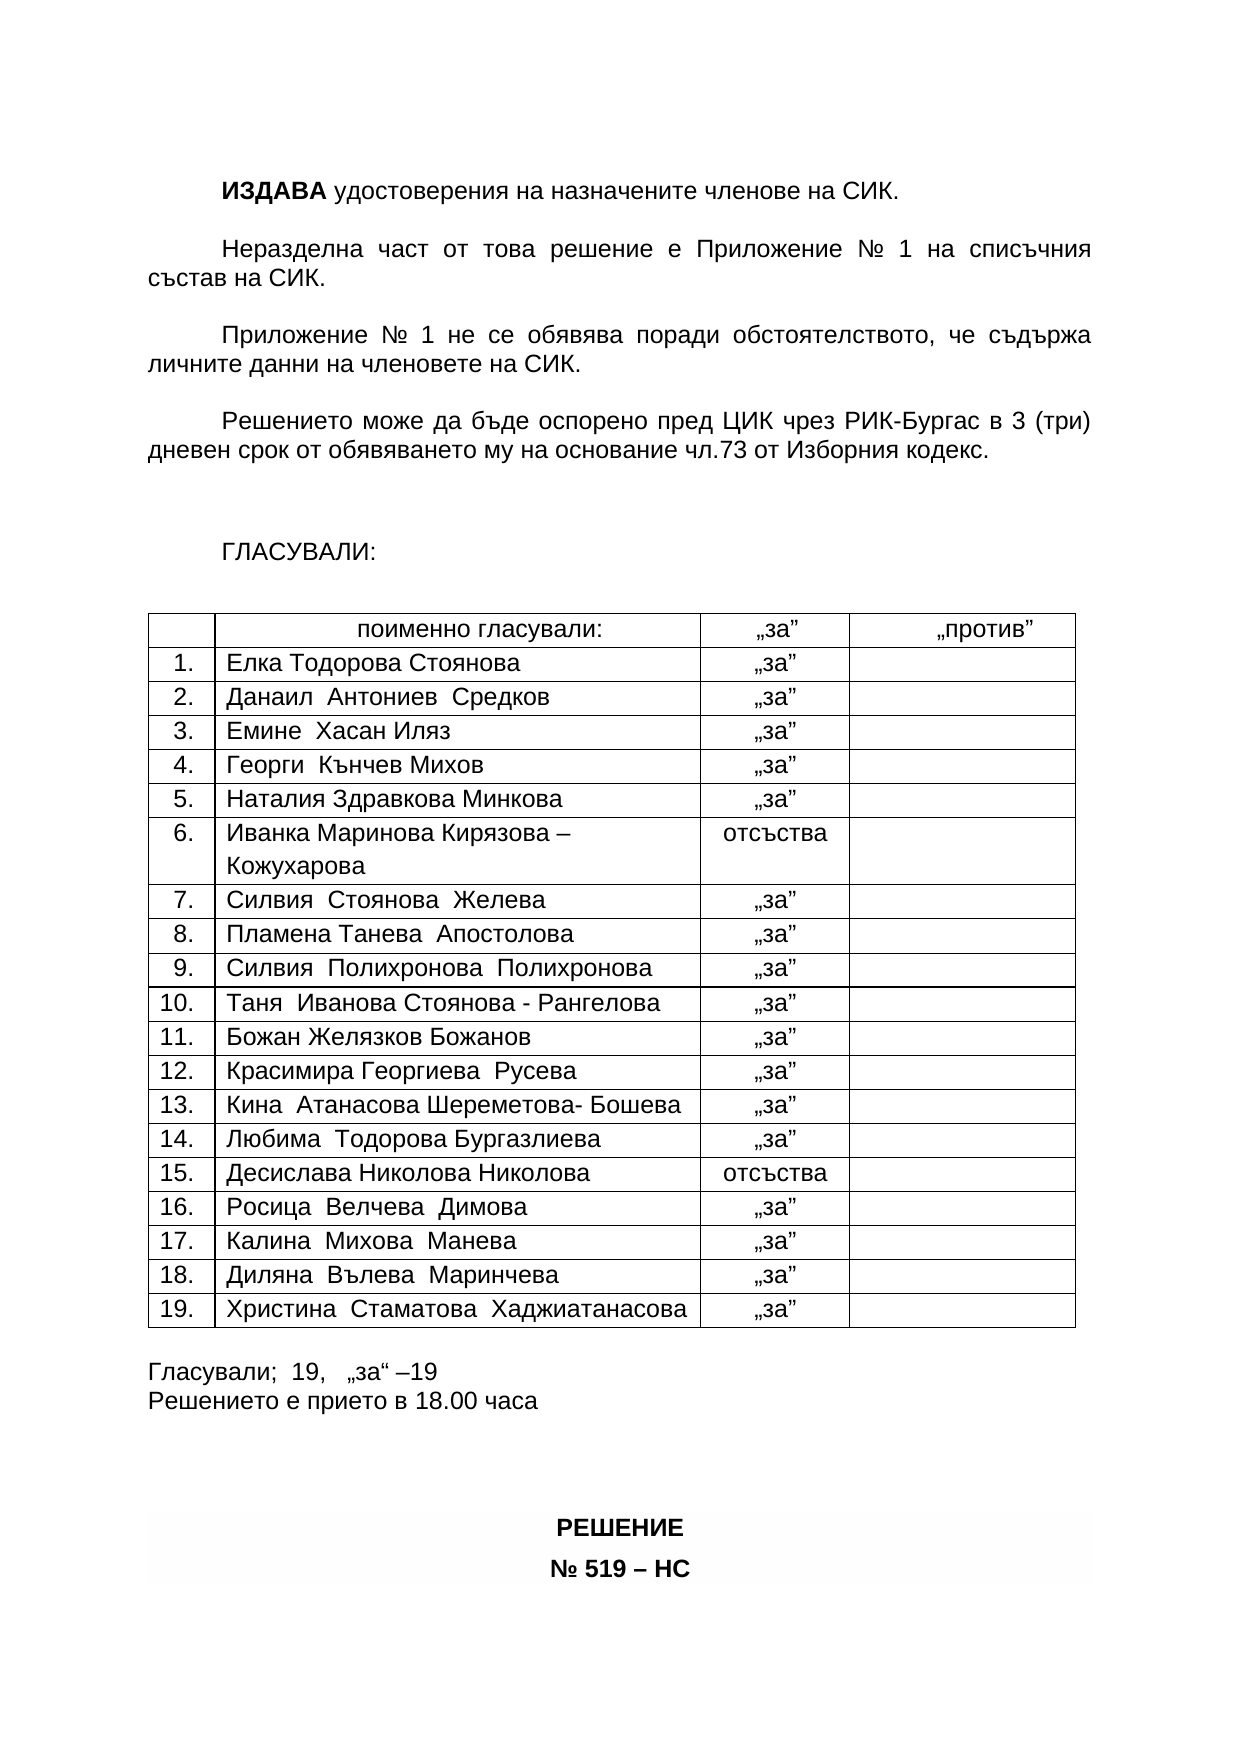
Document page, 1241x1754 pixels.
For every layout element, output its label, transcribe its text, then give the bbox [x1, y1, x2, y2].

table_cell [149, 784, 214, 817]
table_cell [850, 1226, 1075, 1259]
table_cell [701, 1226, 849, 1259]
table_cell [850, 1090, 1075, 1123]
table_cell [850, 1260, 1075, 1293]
text ИЗДАВА удостоверения на назначените членове на СИК. [148, 176, 1093, 205]
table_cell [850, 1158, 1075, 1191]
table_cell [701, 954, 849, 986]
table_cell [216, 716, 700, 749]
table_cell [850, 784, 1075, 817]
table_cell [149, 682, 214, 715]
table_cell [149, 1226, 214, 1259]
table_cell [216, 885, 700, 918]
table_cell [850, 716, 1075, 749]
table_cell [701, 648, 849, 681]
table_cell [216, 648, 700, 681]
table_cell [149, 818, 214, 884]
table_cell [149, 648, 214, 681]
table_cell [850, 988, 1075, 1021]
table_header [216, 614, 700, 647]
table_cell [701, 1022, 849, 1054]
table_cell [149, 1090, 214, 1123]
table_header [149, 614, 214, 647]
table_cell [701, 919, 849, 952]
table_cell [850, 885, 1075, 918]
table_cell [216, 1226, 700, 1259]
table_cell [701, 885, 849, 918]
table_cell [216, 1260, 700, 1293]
text Гласували; 19, „за“ –19 [148, 1357, 1093, 1386]
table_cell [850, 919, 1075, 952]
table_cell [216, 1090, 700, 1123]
text Неразделна част от това решение е Приложение № 1 на списъчния състав на СИК. [148, 234, 1093, 291]
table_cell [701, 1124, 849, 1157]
text Приложение № 1 не се обявява поради обстоятелството, че съдържа личните данни на членовете на СИК. [148, 320, 1093, 378]
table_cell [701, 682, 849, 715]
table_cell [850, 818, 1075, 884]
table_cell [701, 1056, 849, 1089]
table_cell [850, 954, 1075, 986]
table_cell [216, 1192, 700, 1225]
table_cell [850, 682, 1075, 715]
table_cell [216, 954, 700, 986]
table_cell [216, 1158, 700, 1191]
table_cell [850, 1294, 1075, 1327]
text Решението е прието в 18.00 часа [148, 1386, 1093, 1414]
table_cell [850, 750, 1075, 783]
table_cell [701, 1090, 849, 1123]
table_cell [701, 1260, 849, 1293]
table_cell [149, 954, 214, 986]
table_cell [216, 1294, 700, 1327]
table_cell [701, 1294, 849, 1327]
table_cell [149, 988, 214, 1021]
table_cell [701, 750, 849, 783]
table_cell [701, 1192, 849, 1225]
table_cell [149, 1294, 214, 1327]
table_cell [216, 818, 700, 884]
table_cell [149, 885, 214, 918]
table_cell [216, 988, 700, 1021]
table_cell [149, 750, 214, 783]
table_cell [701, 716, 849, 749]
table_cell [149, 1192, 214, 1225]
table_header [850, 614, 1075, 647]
text РЕШЕНИЕ [148, 1513, 1093, 1542]
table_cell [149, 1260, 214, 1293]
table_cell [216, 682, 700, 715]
text № 519 – НС [148, 1554, 1093, 1583]
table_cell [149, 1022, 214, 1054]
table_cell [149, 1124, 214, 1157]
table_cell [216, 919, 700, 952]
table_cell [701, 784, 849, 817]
text ГЛАСУВАЛИ: [148, 537, 1093, 566]
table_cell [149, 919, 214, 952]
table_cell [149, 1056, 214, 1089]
text Решението може да бъде оспорено пред ЦИК чрез РИК-Бургас в 3 (три) дневен срок от обявяването му на основание чл.73 от Изборния кодекс. [148, 406, 1093, 464]
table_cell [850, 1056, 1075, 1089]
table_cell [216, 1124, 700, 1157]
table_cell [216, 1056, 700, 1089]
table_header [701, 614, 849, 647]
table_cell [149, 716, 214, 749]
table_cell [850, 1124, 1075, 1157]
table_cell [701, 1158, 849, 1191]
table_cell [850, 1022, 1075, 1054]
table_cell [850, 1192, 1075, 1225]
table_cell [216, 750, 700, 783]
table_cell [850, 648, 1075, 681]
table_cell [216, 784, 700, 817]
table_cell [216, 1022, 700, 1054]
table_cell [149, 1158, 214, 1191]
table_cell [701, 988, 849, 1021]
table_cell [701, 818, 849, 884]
